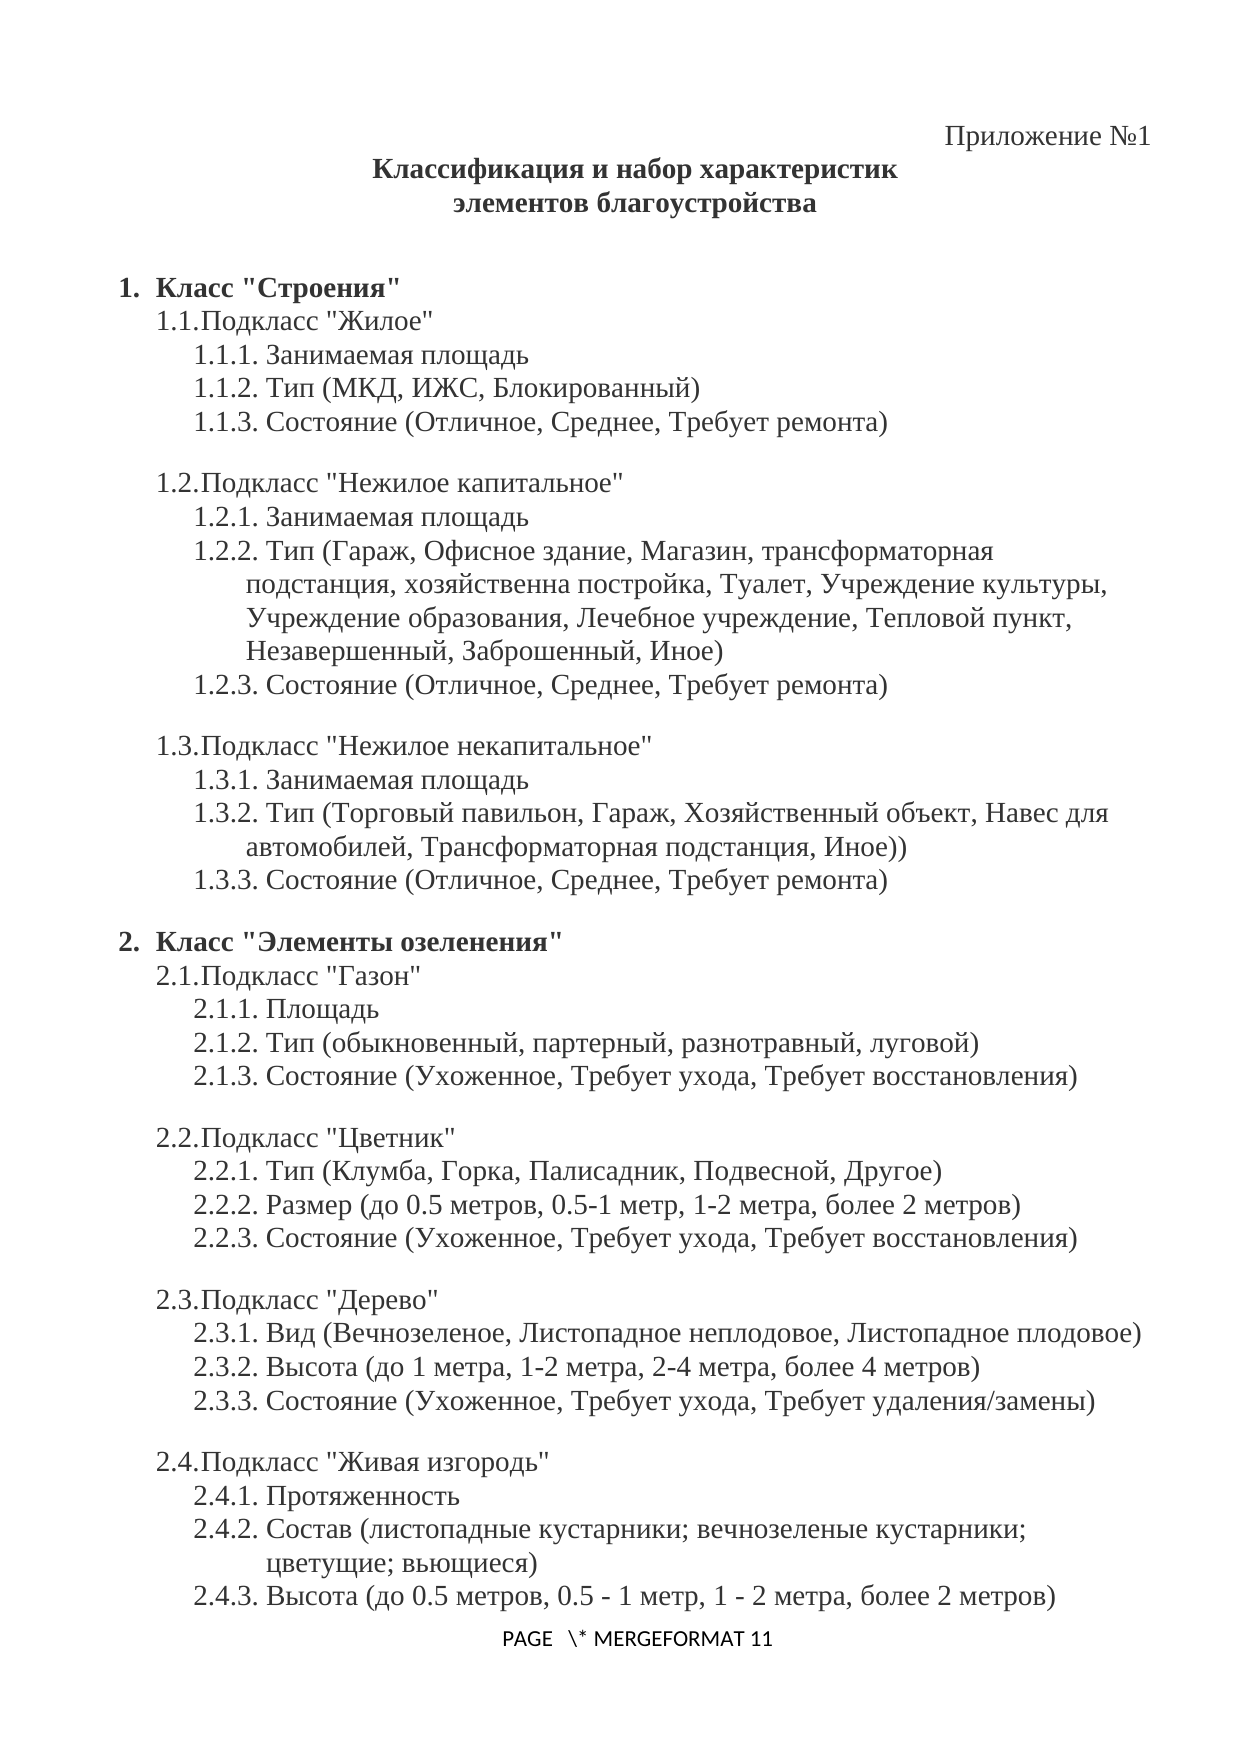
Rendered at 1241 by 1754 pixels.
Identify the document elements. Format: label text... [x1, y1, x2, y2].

list Размер (до 0.5 метров, 0.5-1 метр, 1-2 метра, более 2 метров) [193, 1187, 1152, 1220]
list Состав (листопадные кустарники; вечнозеленые кустарники; цветущие; вьющиеся) [193, 1511, 1152, 1578]
list Площадь [193, 991, 1152, 1025]
list Вид (Вечнозеленое, Листопадное неплодовое, Листопадное плодовое) [193, 1316, 1152, 1349]
list Протяженность [193, 1478, 1152, 1511]
list Подкласс "Дерево" [156, 1282, 1152, 1316]
list Подкласс "Газон" [156, 958, 1152, 991]
list Тип (Гараж, Офисное здание, Магазин, трансформаторная подстанция, хозяйственна постройка, Туалет, Учреждение культуры, Учреждение образования, Лечебное учреждение, Тепловой пункт, Незавершенный, Заброшенный, Иное) [193, 533, 1152, 667]
list Подкласс "Нежилое капитальное" [156, 466, 1152, 499]
list Тип (МКД, ИЖС, Блокированный) [193, 370, 1152, 404]
list Состояние (Отличное, Среднее, Требует ремонта) [193, 667, 1152, 728]
list Занимаемая площадь [193, 499, 1152, 533]
list Состояние (Ухоженное, Требует ухода, Требует восстановления) [193, 1220, 1152, 1282]
list Высота (до 1 метра, 1-2 метра, 2-4 метра, более 4 метров) [193, 1349, 1152, 1383]
list Состояние (Отличное, Среднее, Требует ремонта) [193, 862, 1152, 924]
list Занимаемая площадь [193, 337, 1152, 370]
list Высота (до 0.5 метров, 0.5 - 1 метр, 1 - 2 метра, более 2 метров) [193, 1578, 1152, 1612]
list Подкласс "Нежилое некапитальное" [156, 728, 1152, 762]
list Занимаемая площадь [193, 762, 1152, 795]
list Класс "Строения" [118, 270, 1152, 303]
text Классификация и набор характеристик элементов благоустройства [118, 152, 1152, 219]
list Состояние (Ухоженное, Требует ухода, Требует восстановления) [193, 1058, 1152, 1120]
list Подкласс "Жилое" [156, 303, 1152, 337]
list Тип (Торговый павильон, Гараж, Хозяйственный объект, Навес для автомобилей, Трансформаторная подстанция, Иное)) [193, 795, 1152, 862]
list Тип (Клумба, Горка, Палисадник, Подвесной, Другое) [193, 1153, 1152, 1187]
list Подкласс "Живая изгородь" [156, 1444, 1152, 1478]
list Состояние (Отличное, Среднее, Требует ремонта) [193, 404, 1152, 466]
list Тип (обыкновенный, партерный, разнотравный, луговой) [193, 1025, 1152, 1058]
list Подкласс "Цветник" [156, 1120, 1152, 1153]
list Состояние (Ухоженное, Требует ухода, Требует удаления/замены) [193, 1383, 1152, 1444]
text Приложение №1 [118, 118, 1152, 152]
list Класс "Элементы озеленения" [118, 924, 1152, 958]
